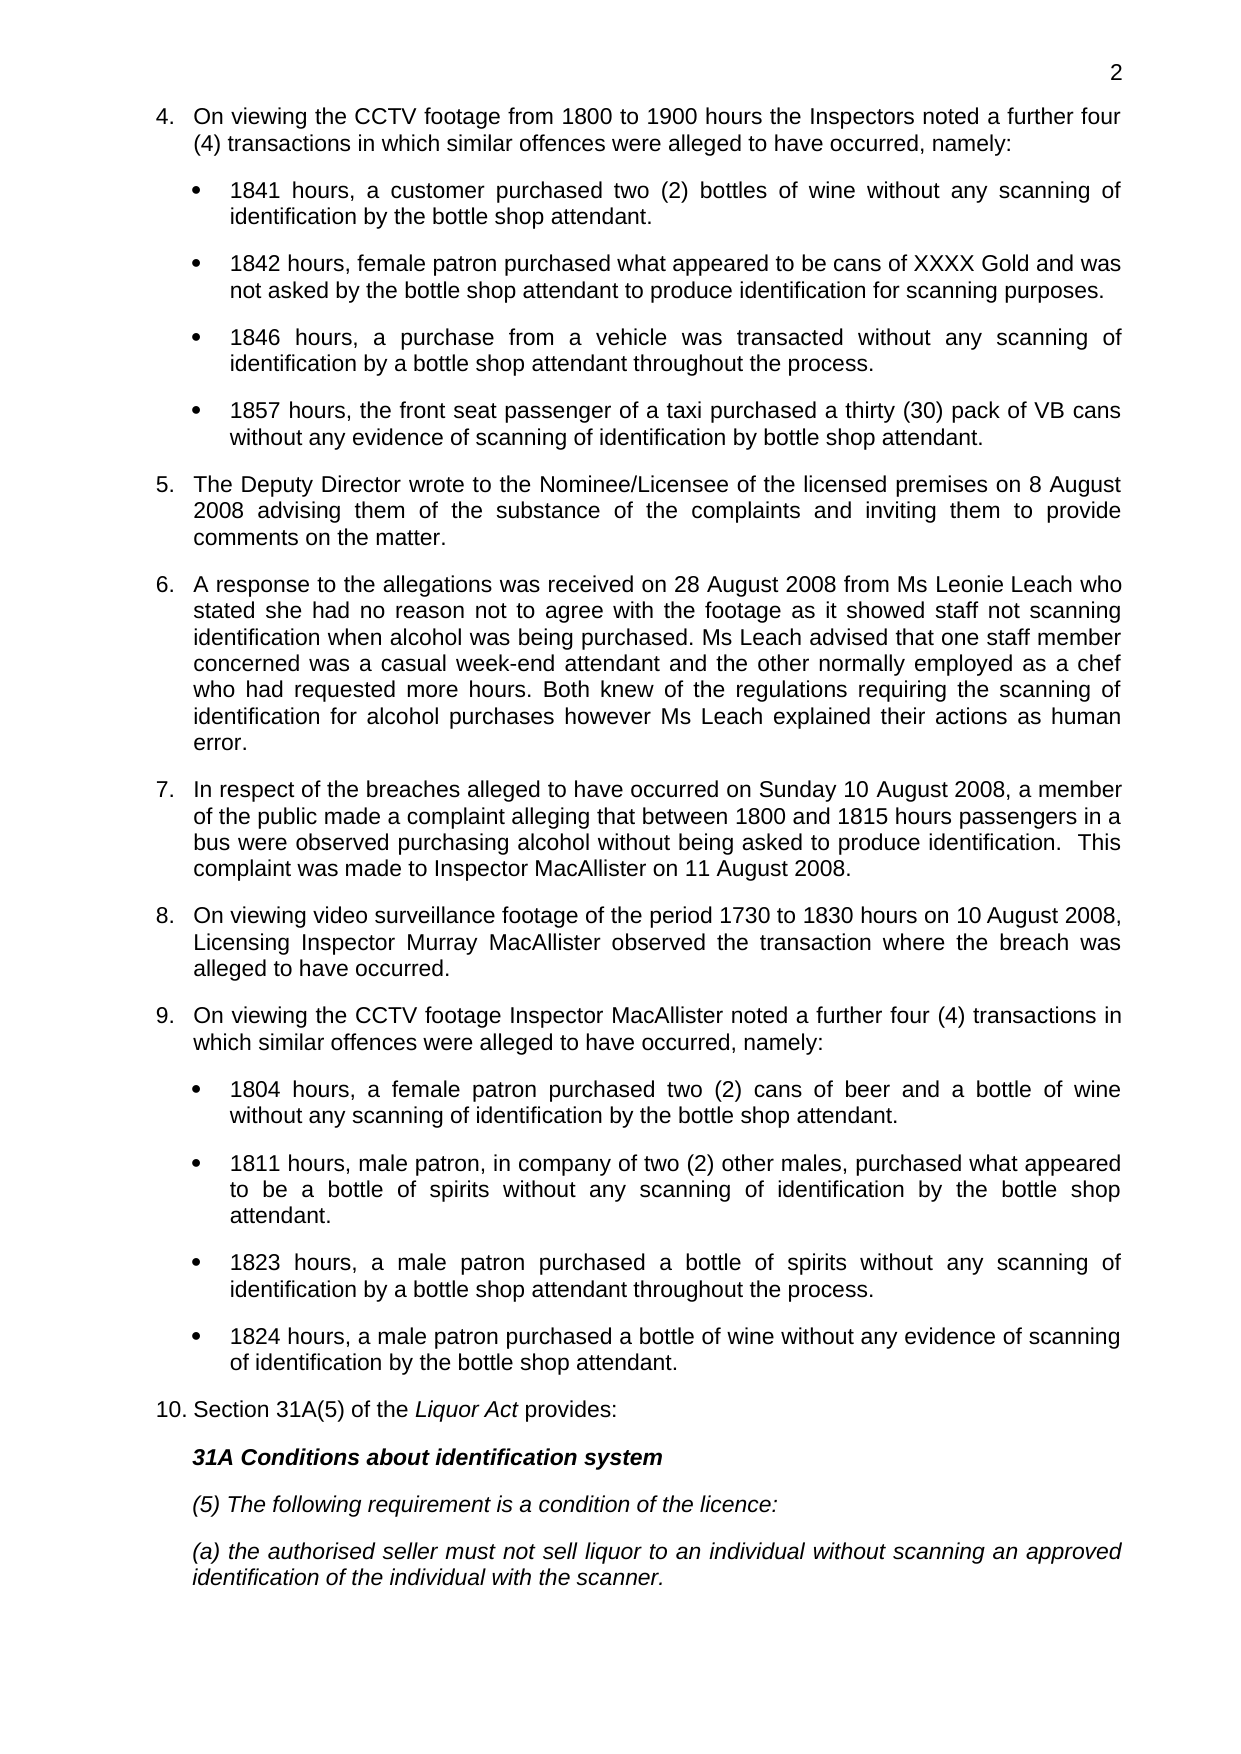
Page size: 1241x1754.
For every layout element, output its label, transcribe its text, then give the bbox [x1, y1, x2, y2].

text 31A Conditions about identification system [192, 1444, 1122, 1470]
list 1811 hours, male patron, in company of two (2) other males, purchased what appeared to be a bottle of spirits without any scanning of identification by the bottle shop attendant. [192, 1149, 1122, 1228]
list 1824 hours, a male patron purchased a bottle of wine without any evidence of scanning of identification by the bottle shop attendant. [192, 1323, 1122, 1376]
list On viewing the CCTV footage from 1800 to 1900 hours the Inspectors noted a further four (4) transactions in which similar offences were alleged to have occurred, namely: [156, 103, 1122, 156]
list On viewing the CCTV footage Inspector MacAllister noted a further four (4) transactions in which similar offences were alleged to have occurred, namely: [156, 1002, 1122, 1055]
list 1842 hours, female patron purchased what appeared to be cans of XXXX Gold and was not asked by the bottle shop attendant to produce identification for scanning purposes. [192, 250, 1122, 303]
list A response to the allegations was received on 28 August 2008 from Ms Leonie Leach who stated she had no reason not to agree with the footage as it showed staff not scanning identification when alcohol was being purchased. Ms Leach advised that one staff member concerned was a casual week-end attendant and the other normally employed as a chef who had requested more hours. Both knew of the regulations requiring the scanning of identification for alcohol purchases however Ms Leach explained their actions as human error. [156, 571, 1122, 755]
text (a) the authorised seller must not sell liquor to an individual without scanning an approved identification of the individual with the scanner. [192, 1538, 1122, 1591]
list 1846 hours, a purchase from a vehicle was transacted without any scanning of identification by a bottle shop attendant throughout the process. [192, 324, 1122, 377]
list On viewing video surveillance footage of the period 1730 to 1830 hours on 10 August 2008, Licensing Inspector Murray MacAllister observed the transaction where the breach was alleged to have occurred. [156, 902, 1122, 982]
list 1841 hours, a customer purchased two (2) bottles of wine without any scanning of identification by the bottle shop attendant. [192, 177, 1122, 229]
list 1804 hours, a female patron purchased two (2) cans of beer and a bottle of wine without any scanning of identification by the bottle shop attendant. [192, 1076, 1122, 1129]
list 1823 hours, a male patron purchased a bottle of spirits without any scanning of identification by a bottle shop attendant throughout the process. [192, 1249, 1122, 1302]
list The Deputy Director wrote to the Nominee/Licensee of the licensed premises on 8 August 2008 advising them of the substance of the complaints and inviting them to provide comments on the matter. [156, 471, 1122, 550]
text (5) The following requirement is a condition of the licence: [192, 1491, 1122, 1517]
list Section 31A(5) of the Liquor Act provides: [156, 1396, 1122, 1423]
list 1857 hours, the front seat passenger of a taxi purchased a thirty (30) pack of VB cans without any evidence of scanning of identification by bottle shop attendant. [192, 397, 1122, 450]
list In respect of the breaches alleged to have occurred on Sunday 10 August 2008, a member of the public made a complaint alleging that between 1800 and 1815 hours passengers in a bus were observed purchasing alcohol without being asked to produce identification. This complaint was made to Inspector MacAllister on 11 August 2008. [156, 776, 1122, 882]
